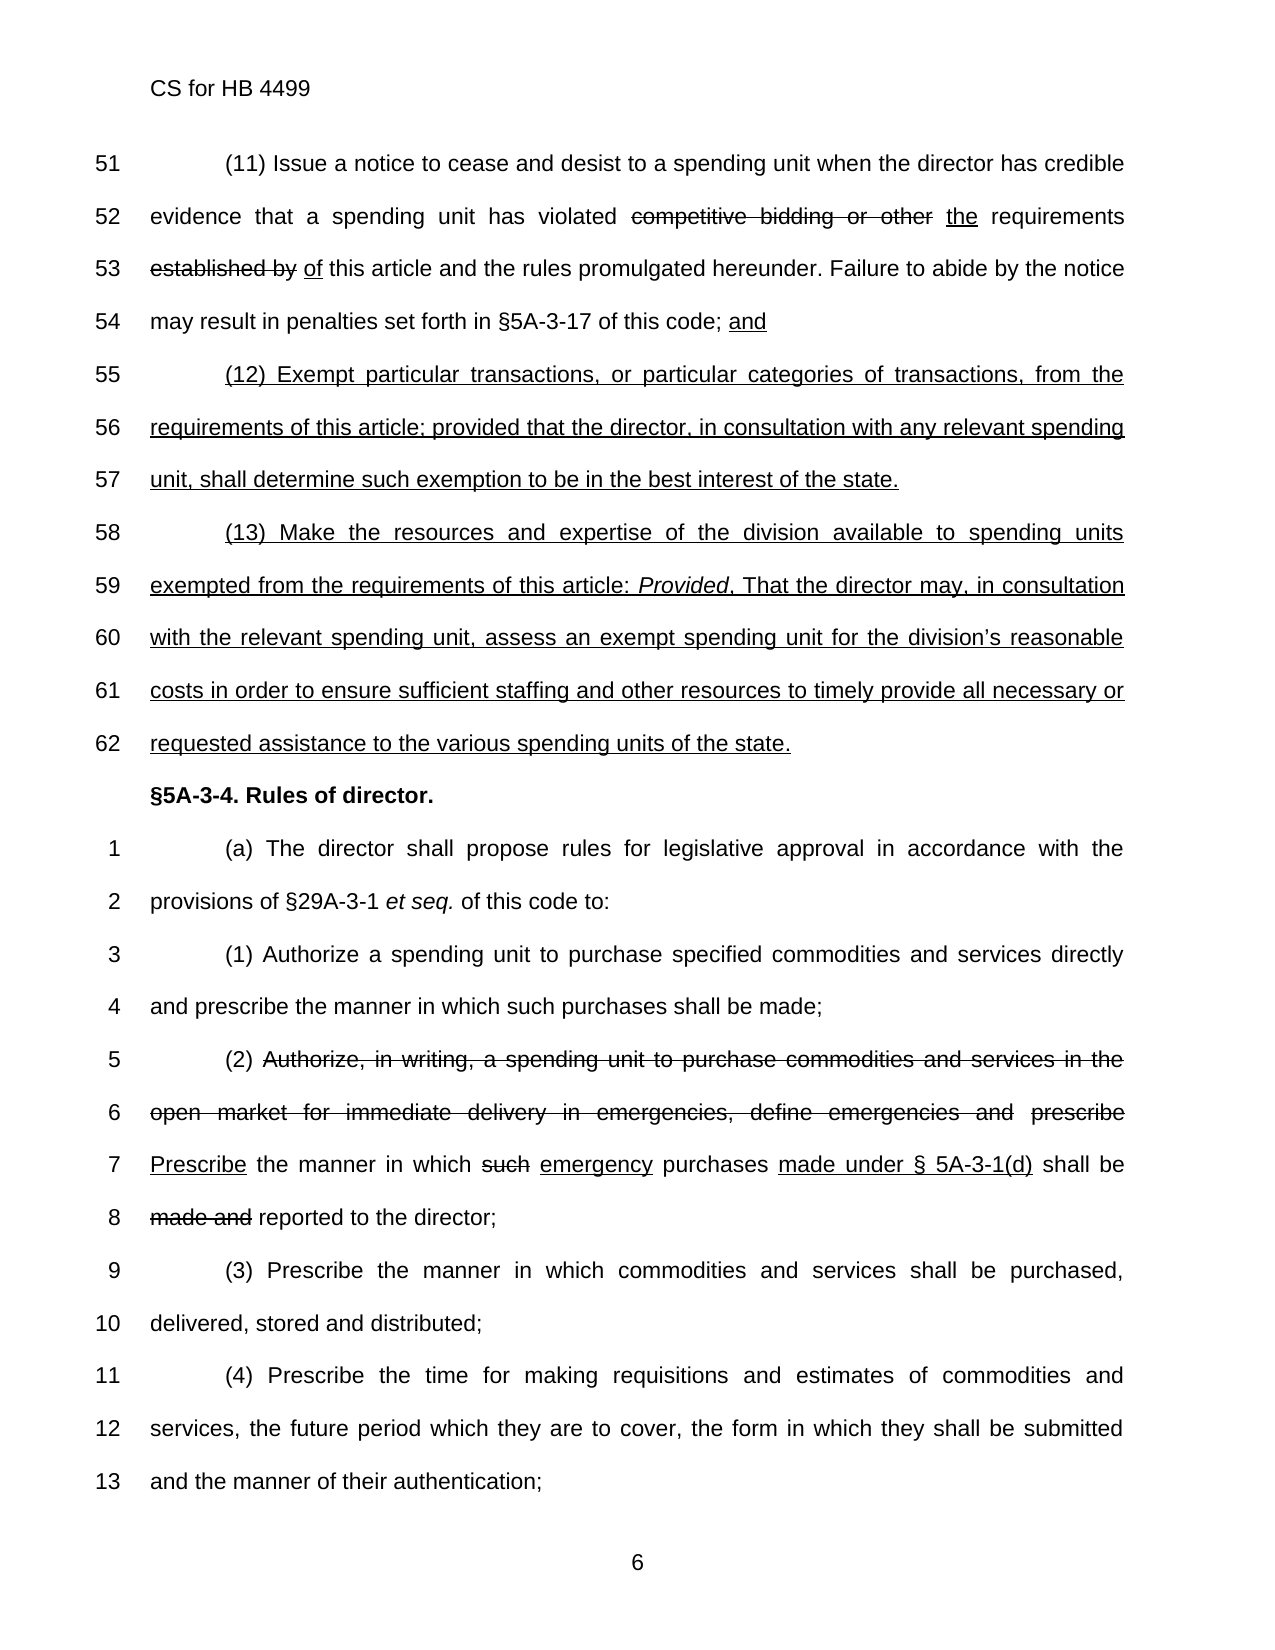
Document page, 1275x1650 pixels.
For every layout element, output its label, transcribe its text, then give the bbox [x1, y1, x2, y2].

text (1) Authorize a spending unit to purchase specified commodities and services directly and prescribe the manner in which such purchases shall be made; [150, 941, 1125, 1020]
text (13) Make the resources and expertise of the division available to spending units exempted from the requirements of this article: Provided, That the director may, in consultation with the relevant spending unit, assess an exempt spending unit for the division’s reasonable costs in order to ensure sufficient staffing and other resources to timely provide all necessary or requested assistance to the various spending units of the state. [150, 519, 1125, 594]
text (2) Authorize, in writing, a spending unit to purchase commodities and services in the open market for immediate delivery in emergencies, define emergencies and prescribe Prescribe the manner in which such emergency purchases made under § 5A-3-1(d) shall be made and reported to the director; [150, 1046, 1125, 1231]
text (3) Prescribe the manner in which commodities and services shall be purchased, delivered, stored and distributed; [150, 1257, 1125, 1336]
text (a) The director shall propose rules for legislative approval in accordance with the provisions of §29A-3-1 et seq. of this code to: [150, 835, 1125, 914]
text (12) Exempt particular transactions, or particular categories of transactions, from the requirements of this article; provided that the director, in consultation with any relevant spending unit, shall determine such exemption to be in the best interest of the state. [150, 361, 1125, 436]
text (13) Make the resources and expertise of the division available to spending units exempted from the requirements of this article: Provided, That the director may, in consultation with the relevant spending unit, assess an exempt spending unit for the division’s reasonable costs in order to ensure sufficient staffing and other resources to timely provide all necessary or requested assistance to the various spending units of the state. [150, 596, 1125, 700]
text (13) Make the resources and expertise of the division available to spending units exempted from the requirements of this article: Provided, That the director may, in consultation with the relevant spending unit, assess an exempt spending unit for the division’s reasonable costs in order to ensure sufficient staffing and other resources to timely provide all necessary or requested assistance to the various spending units of the state. [150, 701, 1125, 756]
text (12) Exempt particular transactions, or particular categories of transactions, from the requirements of this article; provided that the director, in consultation with any relevant spending unit, shall determine such exemption to be in the best interest of the state. [150, 438, 1125, 493]
subtitle §5A-3-4. Rules of director. [150, 782, 1125, 809]
text (4) Prescribe the time for making requisitions and estimates of commodities and services, the future period which they are to cover, the form in which they shall be submitted and the manner of their authentication; [150, 1362, 1125, 1494]
text (11) Issue a notice to cease and desist to a spending unit when the director has credible evidence that a spending unit has violated competitive bidding or other the requirements established by of this article and the rules promulgated hereunder. Failure to abide by the notice may result in penalties set forth in §5A-3-17 of this code; and [150, 150, 1125, 334]
